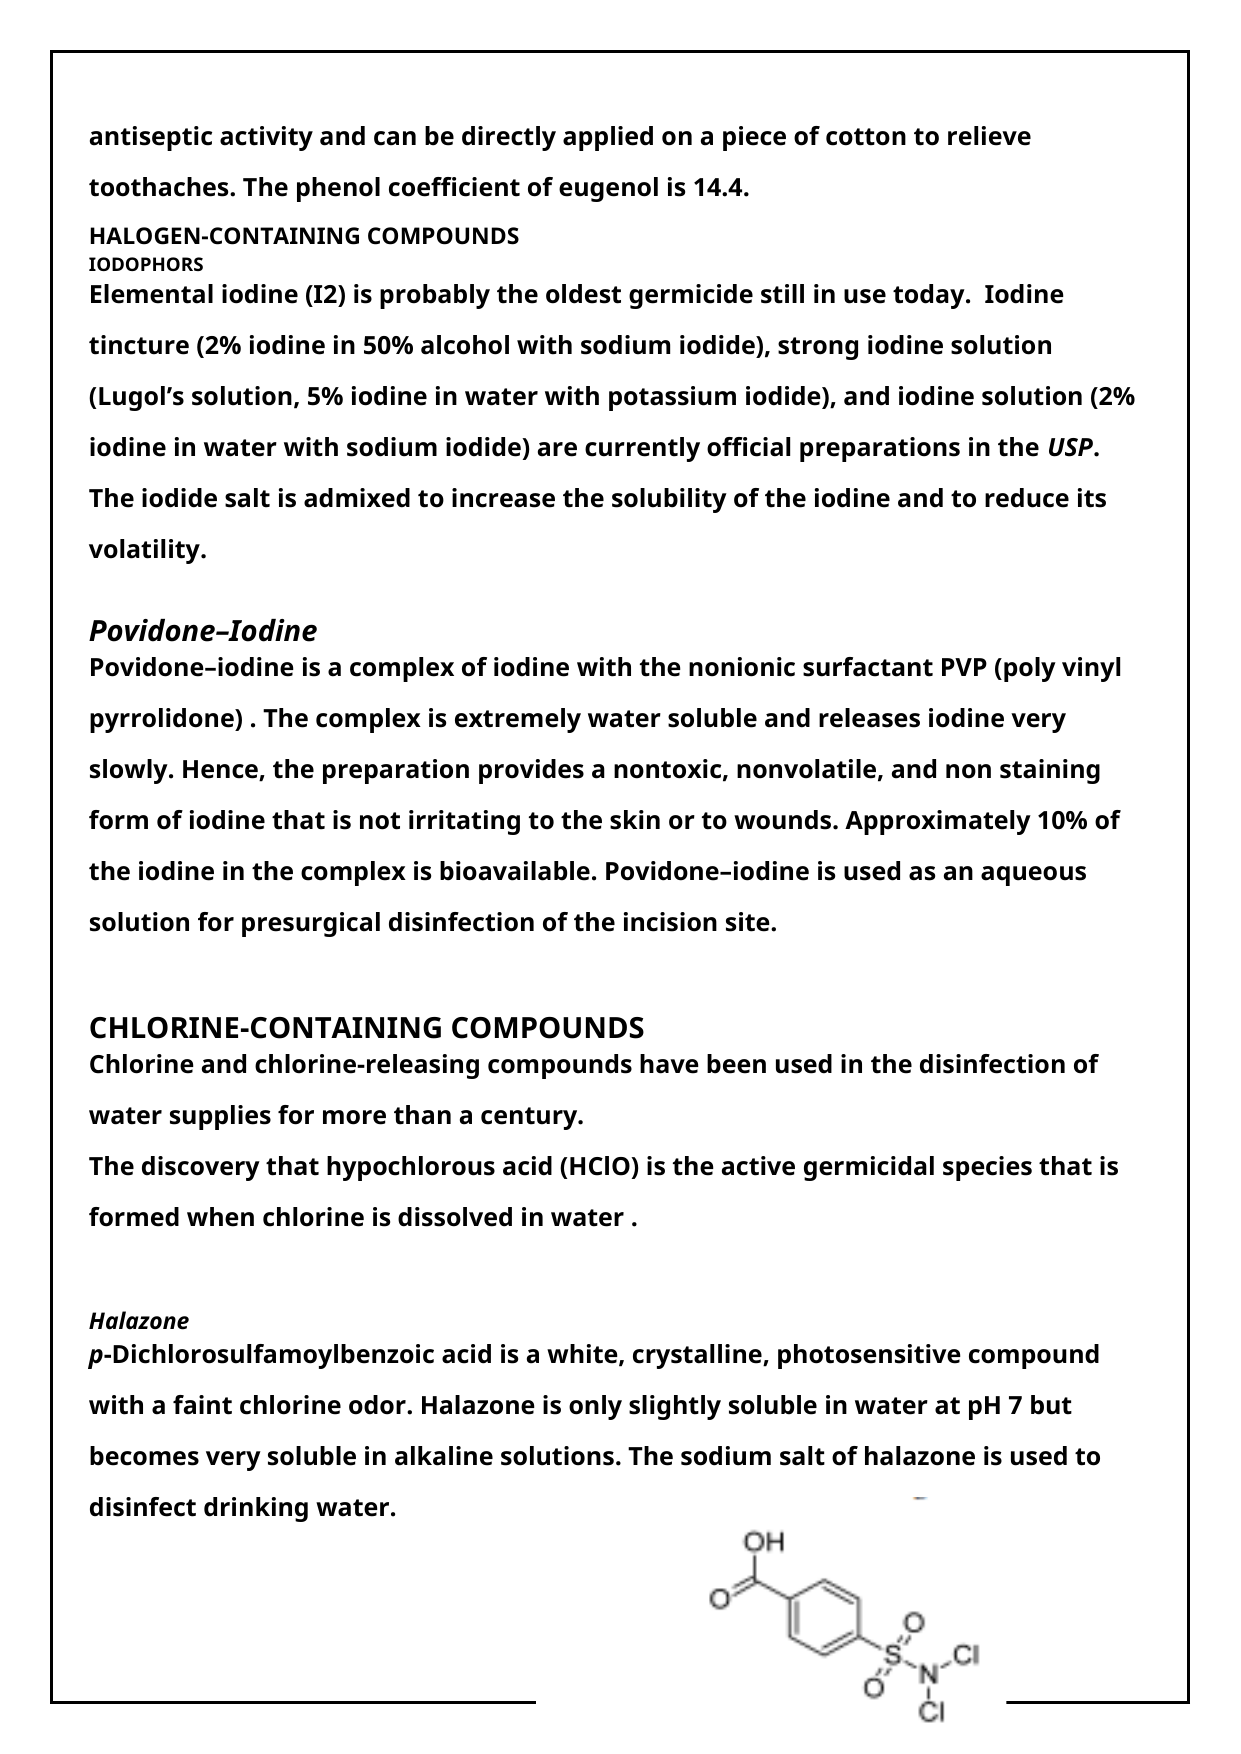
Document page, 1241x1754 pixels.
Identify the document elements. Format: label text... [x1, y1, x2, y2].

text p-Dichlorosulfamoylbenzoic acid is a white, crystalline, photosensitive compound with a faint chlorine odor. Halazone is only slightly soluble in water at pH 7 but becomes very soluble in alkaline solutions. The sodium salt of halazone is used to disinfect drinking water. [89, 1336, 1152, 1523]
text HALOGEN-CONTAINING COMPOUNDS [89, 220, 1152, 251]
text Povidone–Iodine [89, 610, 1152, 650]
text Halazone [89, 1305, 1152, 1336]
text IODOPHORS [89, 251, 1152, 277]
picture [536, 1497, 1007, 1754]
text Chlorine and chlorine-releasing compounds have been used in the disinfection of water supplies for more than a century. [89, 1047, 1152, 1132]
text CHLORINE-CONTAINING COMPOUNDS [89, 1007, 1152, 1047]
text Povidone–iodine is a complex of iodine with the nonionic surfactant PVP (poly vinyl pyrrolidone) . The complex is extremely water soluble and releases iodine very slowly. Hence, the preparation provides a nontoxic, nonvolatile, and non staining form of iodine that is not irritating to the skin or to wounds. Approximately 10% of the iodine in the complex is bioavailable. Povidone–iodine is used as an aqueous solution for presurgical disinfection of the incision site. [89, 650, 1152, 939]
text The discovery that hypochlorous acid (HClO) is the active germicidal species that is formed when chlorine is dissolved in water . [89, 1149, 1152, 1234]
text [89, 118, 1152, 203]
text Elemental iodine (I2) is probably the oldest germicide still in use today. Iodine tincture (2% iodine in 50% alcohol with sodium iodide), strong iodine solution (Lugol’s solution, 5% iodine in water with potassium iodide), and iodine solution (2% iodine in water with sodium iodide) are currently official preparations in the USP. The iodide salt is admixed to increase the solubility of the iodine and to reduce its volatility. [89, 277, 1152, 566]
